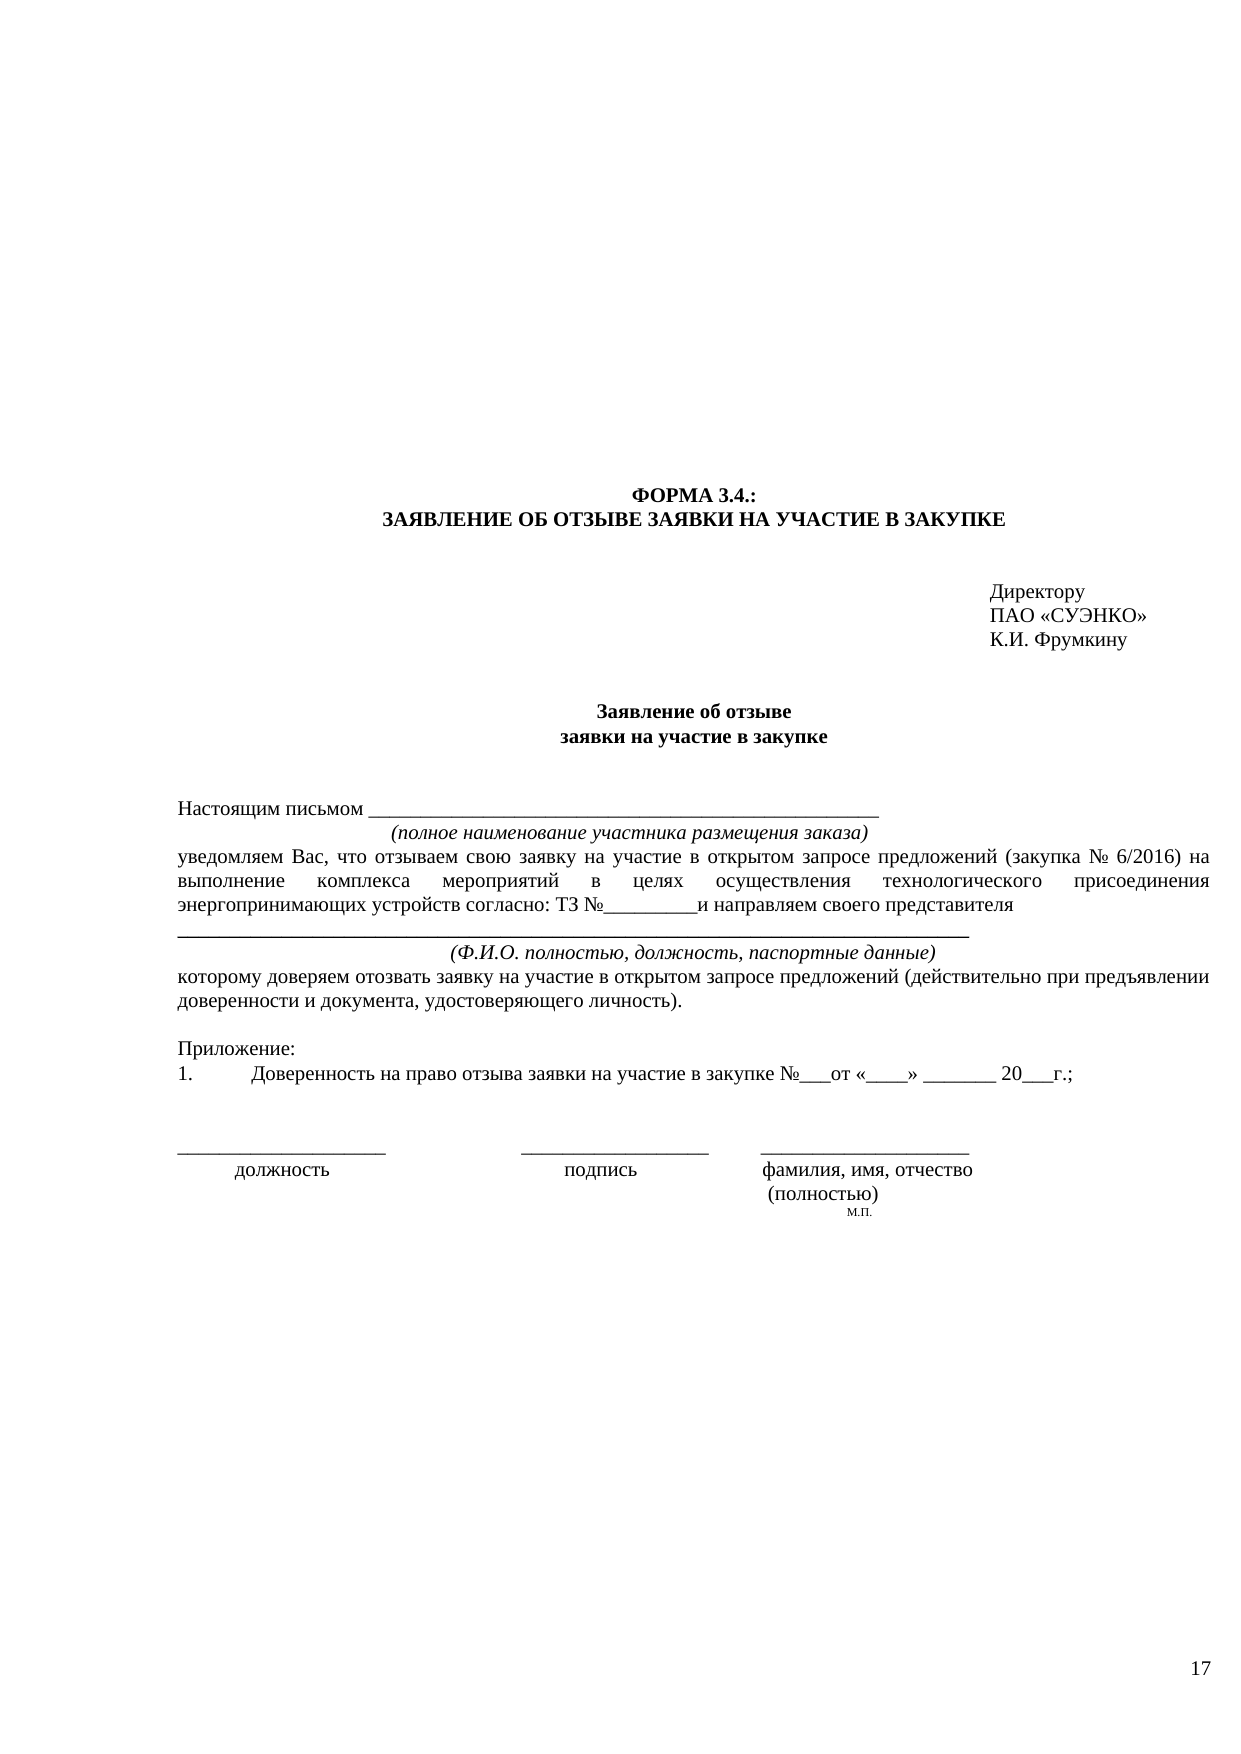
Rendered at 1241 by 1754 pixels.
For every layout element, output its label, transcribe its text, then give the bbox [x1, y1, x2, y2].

text ФОРМА 3.4.: [177, 483, 1211, 507]
text Директору [177, 579, 1211, 603]
text Приложение: [177, 1036, 1211, 1060]
list Доверенность на право отзыва заявки на участие в закупке №___от «____» _______ 20___г.; [177, 1060, 1211, 1084]
text (полное наименование участника размещения заказа) [177, 820, 1211, 844]
text (полностью) [177, 1181, 1211, 1205]
text Настоящим письмом _________________________________________________ [177, 796, 1211, 820]
text которому доверяем отозвать заявку на участие в открытом запросе предложений (действительно при предъявлении доверенности и документа, удостоверяющего личность). [177, 964, 1211, 1012]
text К.И. Фрумкину [177, 627, 1211, 651]
text ПАО «СУЭНКО» [177, 603, 1211, 627]
text Заявление об отзыве [177, 699, 1211, 723]
text ____________________________________________________________________________ [177, 916, 1211, 940]
text ____________________ __________________ ____________________ [177, 1133, 1211, 1157]
text ЗАЯВЛЕНИЕ ОБ ОТЗЫВЕ ЗАЯВКИ НА УЧАСТИЕ В ЗАКУПКЕ [177, 507, 1211, 531]
text должность подпись фамилия, имя, отчество [177, 1157, 1211, 1181]
text (Ф.И.О. полностью, должность, паспортные данные) [177, 940, 1211, 964]
text заявки на участие в закупке [177, 723, 1211, 748]
text уведомляем Вас, что отзываем свою заявку на участие в открытом запросе предложений (закупка № 6/2016) на выполнение комплекса мероприятий в целях осуществления технологического присоединения энергопринимающих устройств согласно: ТЗ №_________и направляем своего представителя [177, 844, 1211, 916]
text М.П. [177, 1205, 1211, 1229]
